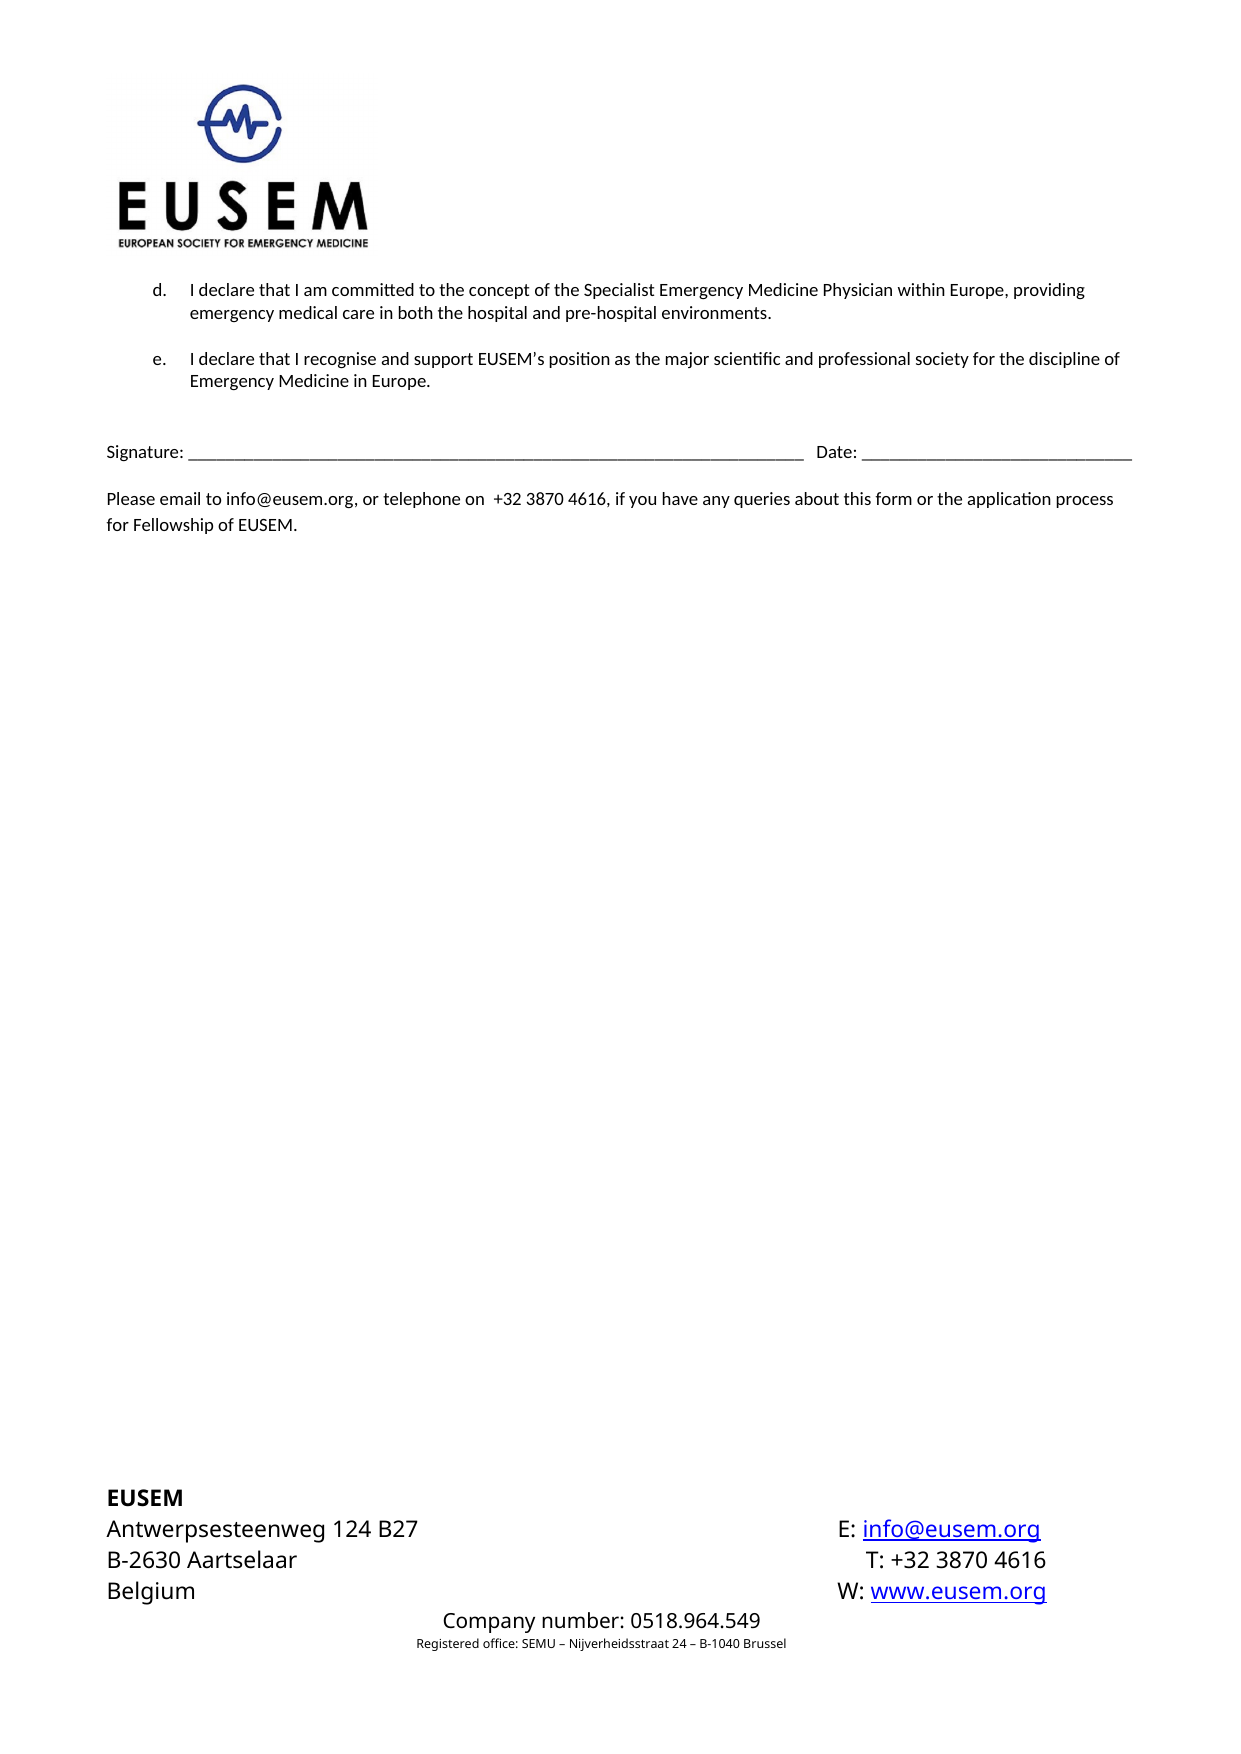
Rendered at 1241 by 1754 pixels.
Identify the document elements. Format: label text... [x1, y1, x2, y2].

picture [106, 73, 379, 256]
text Please email to info@eusem.org, or telephone on +32 3870 4616, if you have any queries about this form or the application process for Fellowship of EUSEM. [106, 487, 1134, 536]
list I declare that I recognise and support EUSEM’s position as the major scientific and professional society for the discipline of Emergency Medicine in . [152, 347, 1134, 393]
text Signature: __________________________________________________________________ Date: _____________________________ [106, 440, 1134, 463]
list I declare that I am committed to the concept of the Specialist Emergency Medicine Physician within , providing emergency medical care in both the hospital and pre-hospital environments. [152, 278, 1134, 324]
